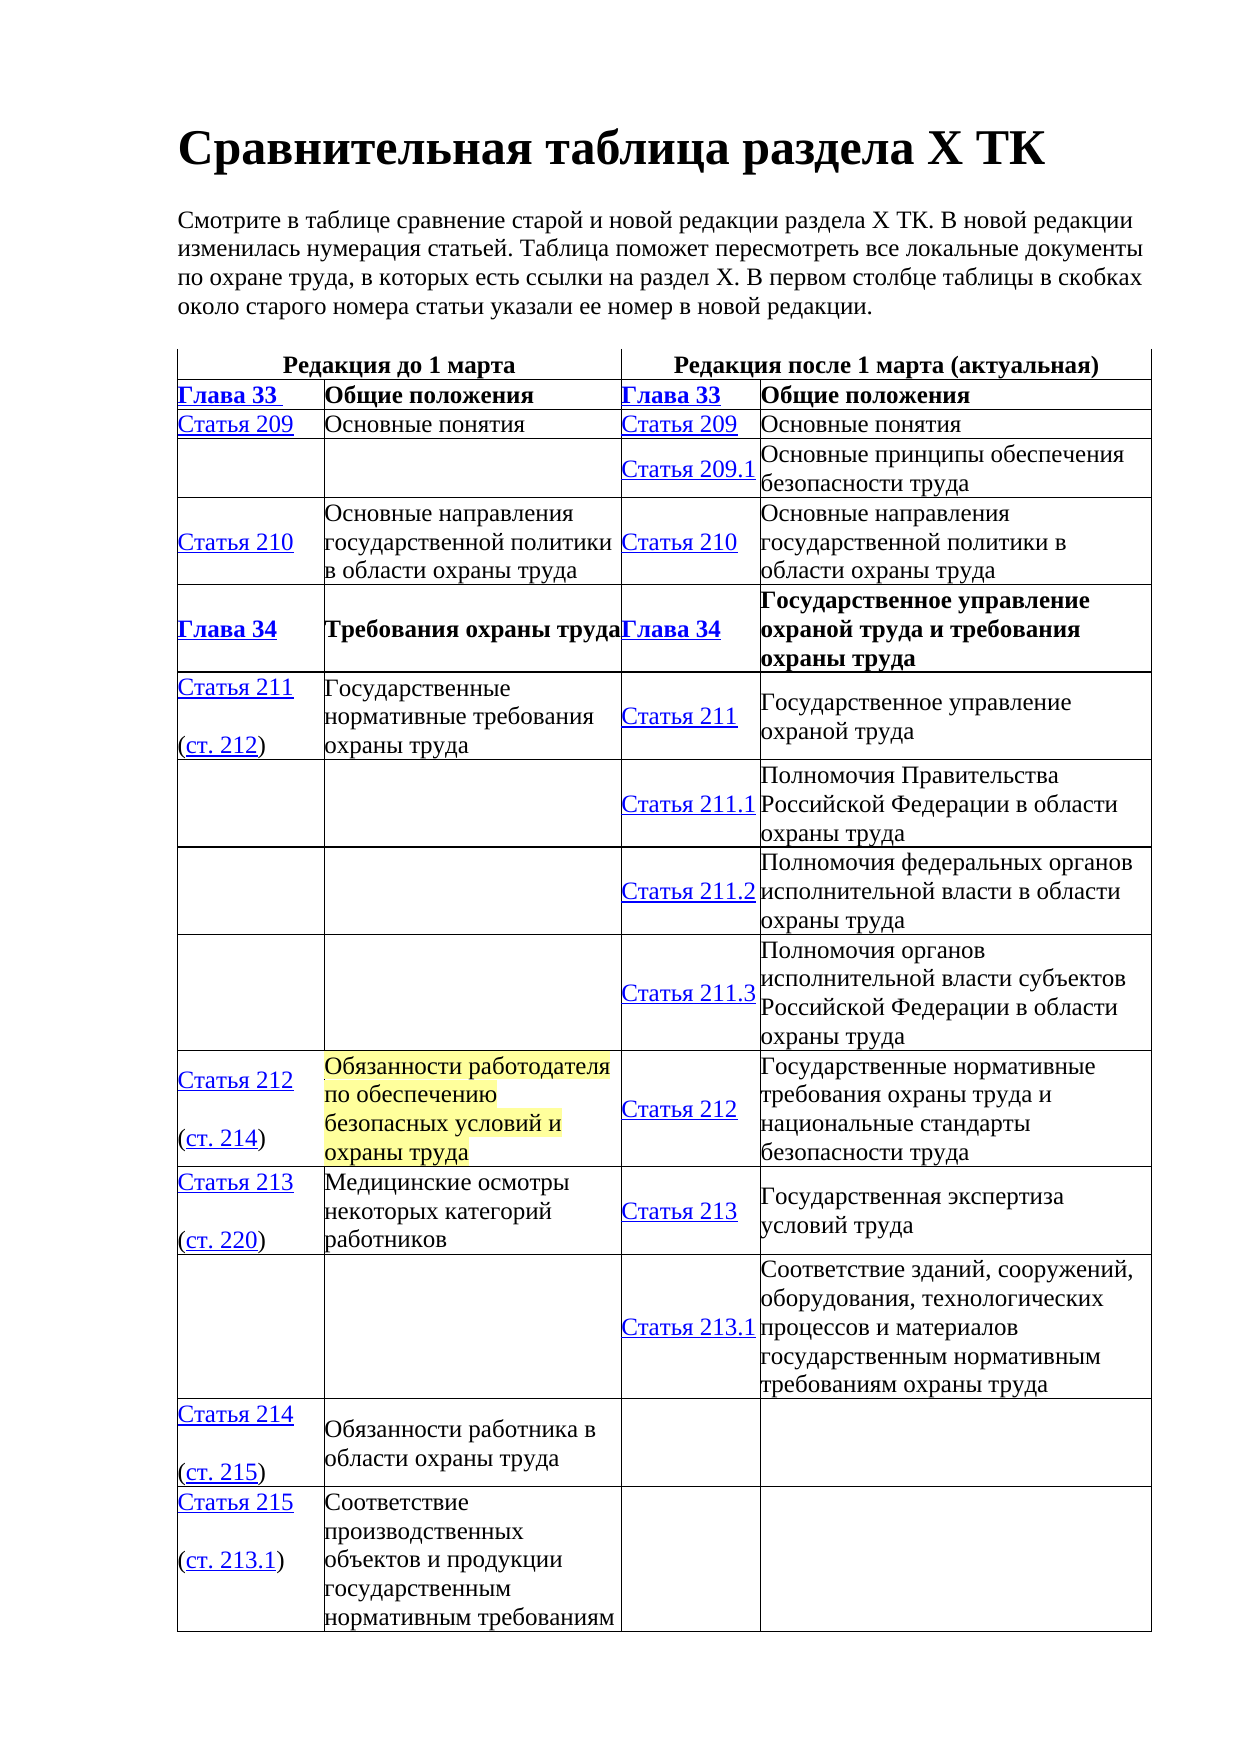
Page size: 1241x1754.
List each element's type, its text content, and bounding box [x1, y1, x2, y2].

table_cell [325, 848, 621, 934]
table_cell Полномочия органов исполнительной власти субъектов Российской Федерации в области охраны труда [761, 935, 1151, 1050]
table_cell Статья 212 (ст. 214) [178, 1051, 324, 1166]
text Смотрите в таблице сравнение старой и новой редакции раздела X ТК. В новой редакции изменилась нумерация статьей. Таблица поможет пересмотреть все локальные документы по охране труда, в которых есть ссылки на раздел Х. В первом столбце таблицы в скобках около старого номера статьи указали ее номер в новой редакции. [177, 205, 1152, 320]
table_cell Статья 213 (ст. 220) [178, 1167, 324, 1253]
table_cell Глава 34 [178, 585, 324, 671]
table_cell [622, 1487, 760, 1631]
table_cell Редакция после 1 марта (актуальная) [622, 349, 1151, 379]
table_cell [178, 439, 324, 497]
table_cell [325, 935, 621, 1050]
table_cell Статья 210 [178, 498, 324, 584]
table_cell Статья 211 [622, 673, 760, 759]
table_cell Медицинские осмотры некоторых категорий работников [325, 1167, 621, 1253]
table_cell Основные принципы обеспечения безопасности труда [761, 439, 1151, 497]
table_cell Глава 33 [178, 380, 324, 408]
table_cell [178, 1255, 324, 1398]
table_cell Основные направления государственной политики в области охраны труда [761, 498, 1151, 584]
table_cell Основные направления государственной политики в области охраны труда [325, 498, 621, 584]
table_cell Основные понятия [325, 410, 621, 438]
table_cell Общие положения [761, 380, 1151, 408]
table_cell Статья 211.3 [622, 935, 760, 1050]
table_cell Статья 209 [178, 410, 324, 438]
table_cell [325, 1487, 621, 1631]
table_cell Полномочия федеральных органов исполнительной власти в области охраны труда [761, 848, 1151, 934]
table_cell Обязанности работника в области охраны труда [325, 1399, 621, 1486]
table_cell Глава 34 [622, 585, 760, 671]
table_cell [761, 1487, 1151, 1631]
table_cell Основные понятия [761, 410, 1151, 438]
table_cell Общие положения [325, 380, 621, 408]
table_cell Государственная экспертиза условий труда [761, 1167, 1151, 1253]
table_cell [761, 1399, 1151, 1486]
table_cell Полномочия Правительства Российской Федерации в области охраны труда [761, 760, 1151, 846]
table_cell [325, 760, 621, 846]
table_cell Статья 210 [622, 498, 760, 584]
table_cell Статья 211 (ст. 212) [178, 673, 324, 759]
table_cell Государственное управление охраной труда [761, 673, 1151, 759]
table_cell Статья 213 [622, 1167, 760, 1253]
table_cell Государственные нормативные требования охраны труда и национальные стандарты безопасности труда [761, 1051, 1151, 1166]
table_cell [178, 760, 324, 846]
table_cell [325, 1255, 621, 1398]
table_cell Статья 211.2 [622, 848, 760, 934]
table_cell Соответствие зданий, сооружений, оборудования, технологических процессов и материалов государственным нормативным требованиям охраны труда [761, 1255, 1151, 1398]
table_cell Редакция до 1 марта [178, 349, 621, 379]
table_cell Глава 33 [622, 380, 760, 408]
table_cell Статья 209.1 [622, 439, 760, 497]
table_cell Статья 215 (ст. 213.1) [178, 1487, 324, 1631]
text Сравнительная таблица раздела Х ТК [177, 118, 1152, 176]
table_cell Статья 212 [622, 1051, 760, 1166]
table_cell [178, 848, 324, 934]
table_cell Статья 214 (ст. 215) [178, 1399, 324, 1486]
table_cell Государственные нормативные требования охраны труда [325, 673, 621, 759]
table_cell [622, 1399, 760, 1486]
table_cell [325, 439, 621, 497]
table_cell [178, 935, 324, 1050]
table_cell Обязанности работодателя по обеспечению безопасных условий и охраны труда [325, 1051, 621, 1166]
table_cell Государственное управление охраной труда и требования охраны труда [761, 585, 1151, 671]
table_cell Статья 211.1 [622, 760, 760, 846]
table_cell Требования охраны труда [325, 585, 621, 671]
table_cell Статья 213.1 [622, 1255, 760, 1398]
table_cell Статья 209 [622, 410, 760, 438]
